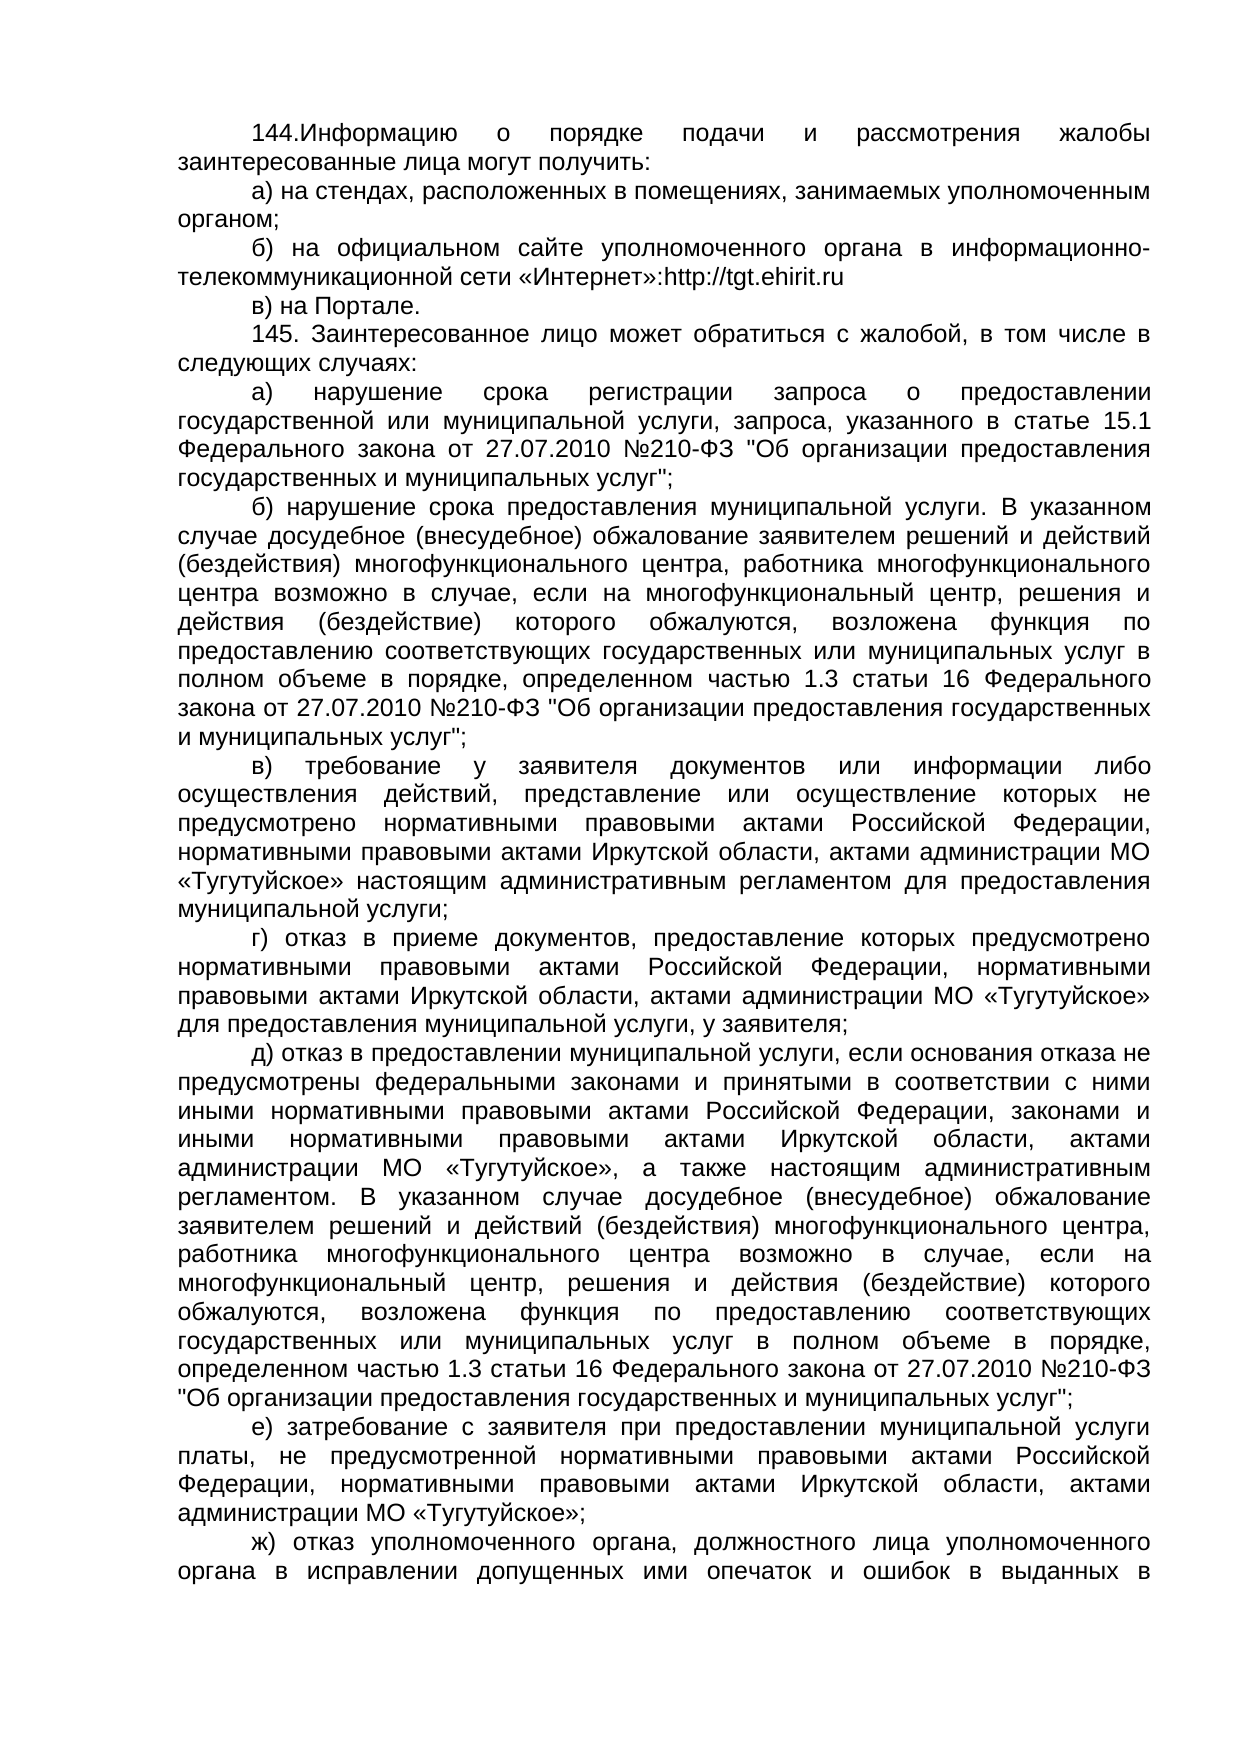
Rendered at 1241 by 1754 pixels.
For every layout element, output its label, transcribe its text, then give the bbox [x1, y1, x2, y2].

text в) на Портале. [177, 291, 1152, 319]
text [177, 1527, 1152, 1584]
text 145. Заинтересованное лицо может обратиться с жалобой, в том числе в следующих случаях: [177, 319, 1152, 377]
text д) отказ в предоставлении муниципальной услуги, если основания отказа не предусмотрены федеральными законами и принятыми в соответствии с ними иными нормативными правовыми актами Российской Федерации, законами и иными нормативными правовыми актами Иркутской области, актами администрации МО «Тугутуйское», а также настоящим административным регламентом. В указанном случае досудебное (внесудебное) обжалование заявителем решений и действий (бездействия) многофункционального центра, работника многофункционального центра возможно в случае, если на многофункциональный центр, решения и действия (бездействие) которого обжалуются, возложена функция по предоставлению соответствующих государственных или муниципальных услуг в полном объеме в порядке, определенном частью 1.3 статьи 16 Федерального закона от 27.07.2010 №210-ФЗ "Об организации предоставления государственных и муниципальных услуг"; [177, 1038, 1152, 1412]
text е) затребование с заявителя при предоставлении муниципальной услуги платы, не предусмотренной нормативными правовыми актами Российской Федерации, нормативными правовыми актами Иркутской области, актами администрации МО «Тугутуйское»; [177, 1412, 1152, 1527]
text б) нарушение срока предоставления муниципальной услуги. В указанном случае досудебное (внесудебное) обжалование заявителем решений и действий (бездействия) многофункционального центра, работника многофункционального центра возможно в случае, если на многофункциональный центр, решения и действия (бездействие) которого обжалуются, возложена функция по предоставлению соответствующих государственных или муниципальных услуг в полном объеме в порядке, определенном частью 1.3 статьи 16 Федерального закона от 27.07.2010 №210-ФЗ "Об организации предоставления государственных и муниципальных услуг"; [177, 492, 1152, 751]
text а) на стендах, расположенных в помещениях, занимаемых уполномоченным органом; [177, 176, 1152, 233]
text б) на официальном сайте уполномоченного органа в информационно-телекоммуникационной сети «Интернет»:http://tgt.ehirit.ru [177, 233, 1152, 291]
text в) требование у заявителя документов или информации либо осуществления действий, представление или осуществление которых не предусмотрено нормативными правовыми актами Российской Федерации, нормативными правовыми актами Иркутской области, актами администрации МО «Тугутуйское» настоящим административным регламентом для предоставления муниципальной услуги; [177, 751, 1152, 923]
text 144.Информацию о порядке подачи и рассмотрения жалобы заинтересованные лица могут получить: [177, 118, 1152, 176]
text а) нарушение срока регистрации запроса о предоставлении государственной или муниципальной услуги, запроса, указанного в статье 15.1 Федерального закона от 27.07.2010 №210-ФЗ "Об организации предоставления государственных и муниципальных услуг"; [177, 377, 1152, 492]
text г) отказ в приеме документов, предоставление которых предусмотрено нормативными правовыми актами Российской Федерации, нормативными правовыми актами Иркутской области, актами администрации МО «Тугутуйское» для предоставления муниципальной услуги, у заявителя; [177, 923, 1152, 1038]
